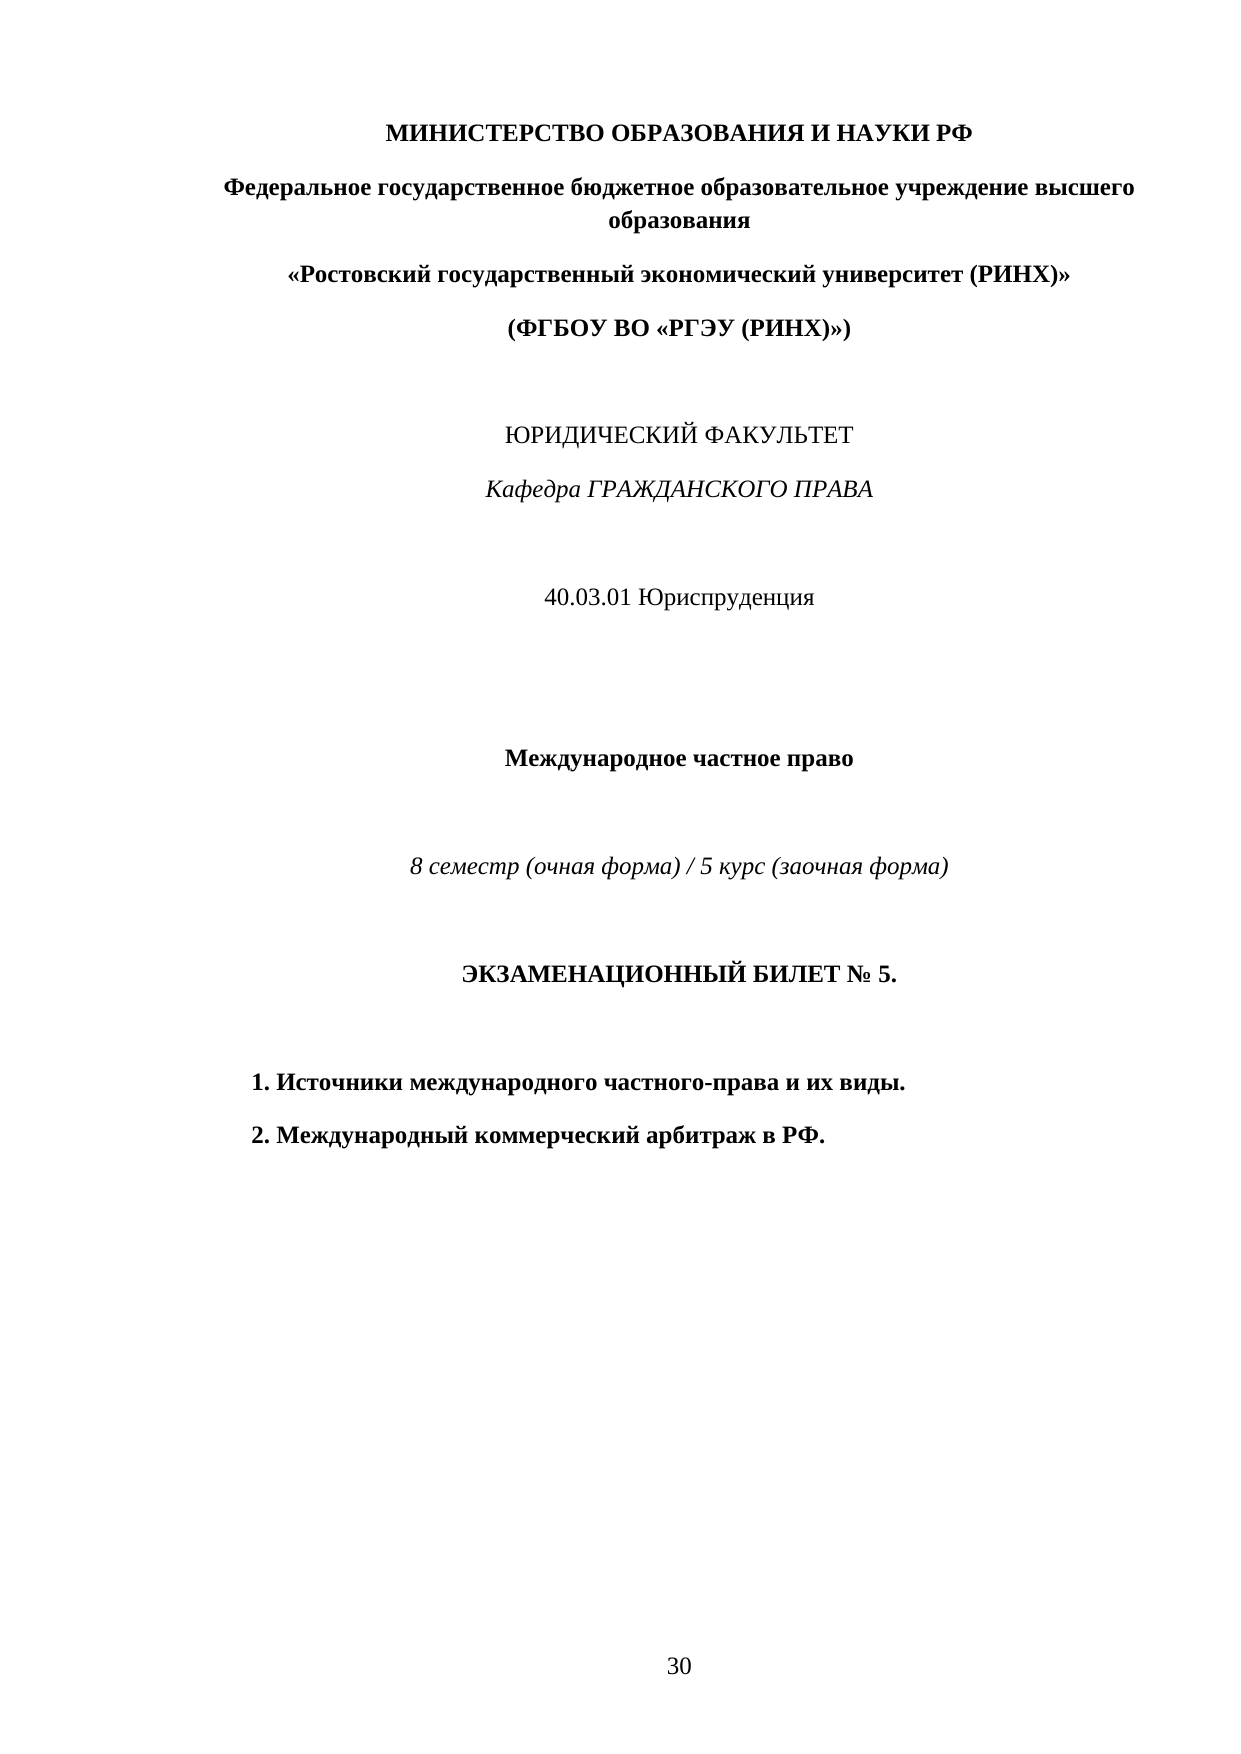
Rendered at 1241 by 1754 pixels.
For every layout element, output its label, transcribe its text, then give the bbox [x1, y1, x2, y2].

text ЮРИДИЧЕСКИЙ ФАКУЛЬТЕТ [177, 420, 1181, 449]
text ЭКЗАМЕНАЦИОННЫЙ БИЛЕТ № 5. [177, 959, 1181, 988]
text МИНИСТЕРСТВО ОБРАЗОВАНИЯ И НАУКИ РФ [177, 118, 1181, 147]
text 1. Источники международного частного-права и их виды. [177, 1067, 1181, 1095]
text «Ростовский государственный экономический университет (РИНХ)» [177, 259, 1181, 288]
text Федеральное государственное бюджетное образовательное учреждение высшего образования [177, 172, 1181, 234]
text 8 семестр (очная форма) / 5 курс (заочная форма) [177, 851, 1181, 880]
text 2. Международный коммерческий арбитраж в РФ. [177, 1121, 1181, 1149]
text Международное частное право [177, 743, 1181, 772]
text (ФГБОУ ВО «РГЭУ (РИНХ)») [177, 313, 1181, 341]
text 40.03.01 Юриспруденция [177, 582, 1181, 611]
text Кафедра ГРАЖДАНСКОГО ПРАВА [177, 474, 1181, 503]
